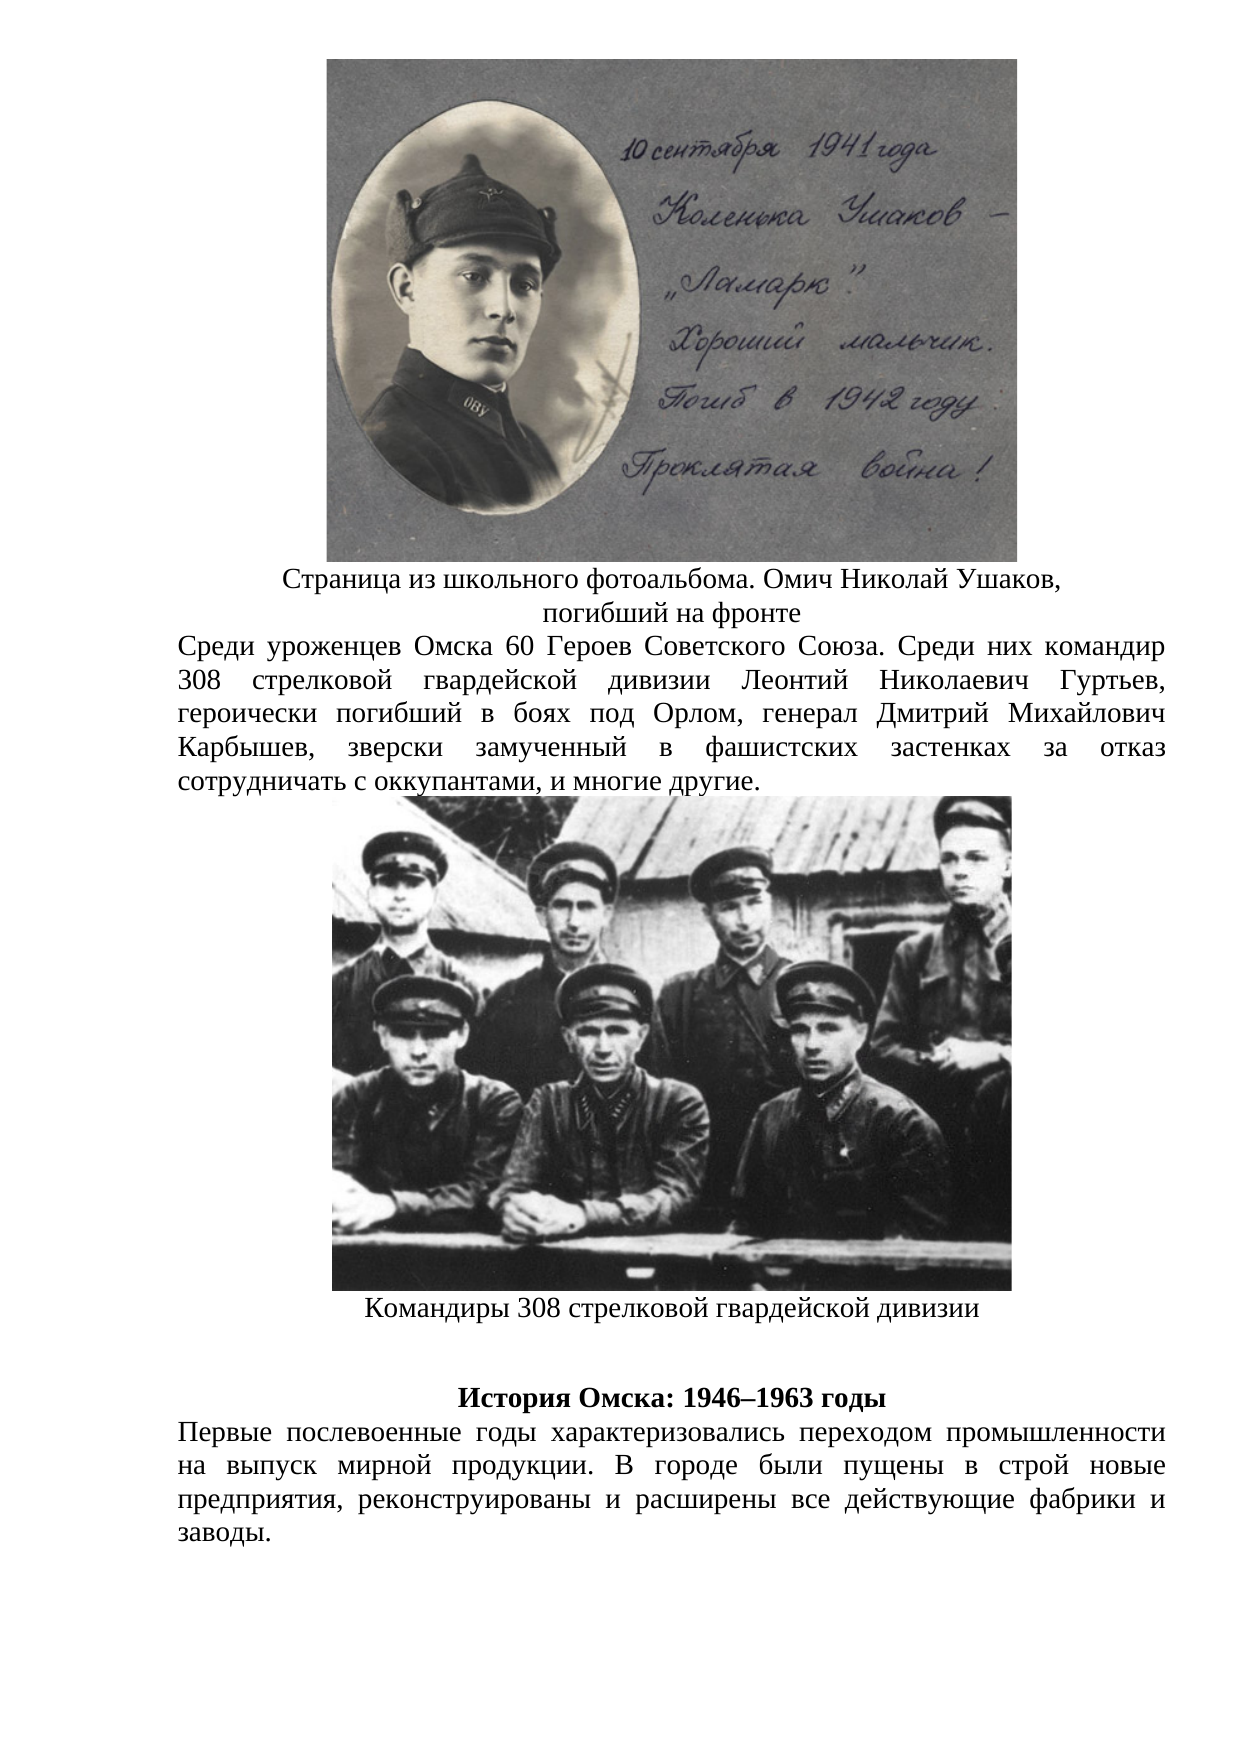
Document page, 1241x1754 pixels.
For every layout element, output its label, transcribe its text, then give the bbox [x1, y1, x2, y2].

picture [326, 59, 1018, 562]
text Страница из школьного фотоальбома. Омич Николай Ушаков, [177, 561, 1167, 595]
text погибший на фронте [177, 595, 1167, 628]
text Среди уроженцев Омска 60 Героев Советского Союза. Среди них командир 308 стрелковой гвардейской дивизии Леонтий Николаевич Гуртьев, героически погибший в боях под Орлом, генерал Дмитрий Михайлович Карбышев, зверски замученный в фашистских застенках за отказ сотрудничать с оккупантами, и многие другие. [177, 628, 1167, 796]
text Первые послевоенные годы характеризовались переходом промышленности на выпуск мирной продукции. В городе были пущены в строй новые предприятия, реконструированы и расширены все действующие фабрики и заводы. [177, 1414, 1167, 1548]
subtitle История Омска: 1946–1963 годы [177, 1357, 1167, 1414]
picture [332, 796, 1012, 1291]
text Командиры 308 стрелковой гвардейской дивизии [177, 1290, 1167, 1324]
